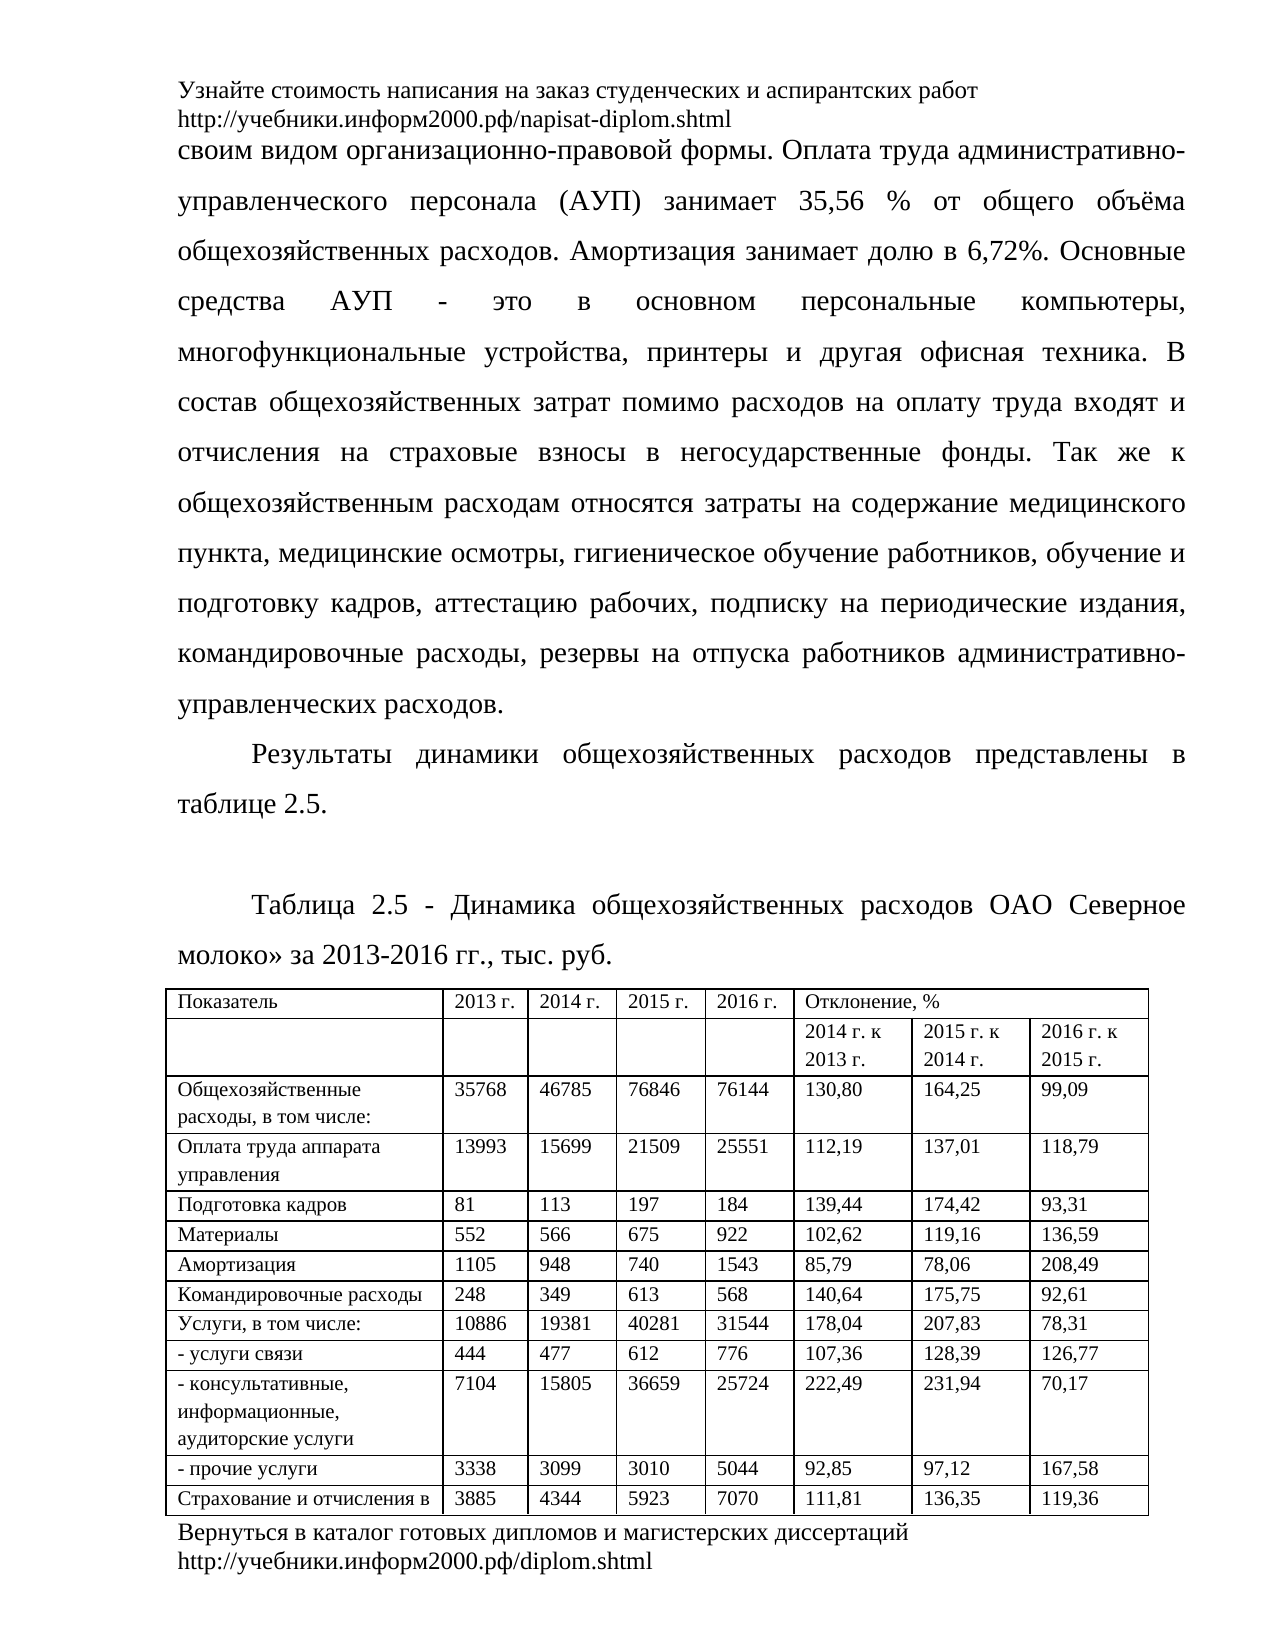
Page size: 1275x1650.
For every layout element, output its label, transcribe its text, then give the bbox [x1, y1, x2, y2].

table_cell 137,01 [913, 1134, 1029, 1190]
table_cell 5044 [706, 1456, 793, 1484]
table_cell 776 [706, 1341, 793, 1369]
table_cell 10886 [444, 1311, 527, 1340]
table_cell 444 [444, 1341, 527, 1369]
table_cell Командировочные расходы [167, 1282, 442, 1310]
table_cell 231,94 [913, 1371, 1029, 1455]
table_cell 477 [529, 1341, 616, 1369]
table_cell 613 [617, 1282, 705, 1310]
table_cell 5923 [617, 1486, 705, 1514]
table_cell 922 [706, 1222, 793, 1250]
table_cell 19381 [529, 1311, 616, 1340]
table_cell [706, 1019, 793, 1075]
table_cell 40281 [617, 1311, 705, 1340]
table_cell 2015 г. к 2014 г. [913, 1019, 1029, 1075]
table_cell 107,36 [795, 1341, 911, 1369]
table_cell 92,61 [1031, 1282, 1148, 1310]
table_cell - прочие услуги [167, 1456, 442, 1484]
table_cell - услуги связи [167, 1341, 442, 1369]
table_cell 111,81 [795, 1486, 911, 1514]
table_cell 21509 [617, 1134, 705, 1190]
table_cell 92,85 [795, 1456, 911, 1484]
table_cell 566 [529, 1222, 616, 1250]
table_cell 175,75 [913, 1282, 1029, 1310]
table_cell 76846 [617, 1077, 705, 1133]
table_cell 552 [444, 1222, 527, 1250]
table_cell 119,36 [1031, 1486, 1148, 1514]
table_cell 70,17 [1031, 1371, 1148, 1455]
table_cell 139,44 [795, 1192, 911, 1220]
table_cell [167, 1019, 442, 1075]
table_cell Материалы [167, 1222, 442, 1250]
table_cell 118,79 [1031, 1134, 1148, 1190]
table_cell 25724 [706, 1371, 793, 1455]
table_cell 15805 [529, 1371, 616, 1455]
table_cell 140,64 [795, 1282, 911, 1310]
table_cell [167, 1486, 442, 1514]
table_cell Амортизация [167, 1252, 442, 1280]
table_cell [529, 1019, 616, 1075]
table_cell 126,77 [1031, 1341, 1148, 1369]
table_cell 948 [529, 1252, 616, 1280]
table_header Показатель [167, 990, 442, 1018]
table_cell Подготовка кадров [167, 1192, 442, 1220]
table_cell 3885 [444, 1486, 527, 1514]
table_cell - консультативные, информационные, аудиторские услуги [167, 1371, 442, 1455]
table_cell 78,31 [1031, 1311, 1148, 1340]
table_cell 119,16 [913, 1222, 1029, 1250]
table_cell 136,59 [1031, 1222, 1148, 1250]
table_cell 15699 [529, 1134, 616, 1190]
table_cell 207,83 [913, 1311, 1029, 1340]
table_cell 1543 [706, 1252, 793, 1280]
table_cell 113 [529, 1192, 616, 1220]
table_cell 197 [617, 1192, 705, 1220]
table_cell Общехозяйственные расходы, в том числе: [167, 1077, 442, 1133]
table_cell 208,49 [1031, 1252, 1148, 1280]
table_cell 35768 [444, 1077, 527, 1133]
table_cell 130,80 [795, 1077, 911, 1133]
table_cell 3010 [617, 1456, 705, 1484]
table_cell 25551 [706, 1134, 793, 1190]
table_cell 102,62 [795, 1222, 911, 1250]
table_cell 93,31 [1031, 1192, 1148, 1220]
table_cell 167,58 [1031, 1456, 1148, 1484]
table_header 2014 г. [529, 990, 616, 1018]
table_cell 7104 [444, 1371, 527, 1455]
table_cell 13993 [444, 1134, 527, 1190]
table_cell [617, 1019, 705, 1075]
table_cell 248 [444, 1282, 527, 1310]
table_cell 3338 [444, 1456, 527, 1484]
table_cell 4344 [529, 1486, 616, 1514]
table_cell 174,42 [913, 1192, 1029, 1220]
table_header 2015 г. [617, 990, 705, 1018]
subtitle Таблица 2.5 - Динамика общехозяйственных расходов ОАО Северное молоко» за 2013-2016 гг., тыс. руб. [177, 887, 1186, 971]
table_cell 2016 г. к 2015 г. [1031, 1019, 1148, 1075]
table_cell 349 [529, 1282, 616, 1310]
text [177, 132, 1186, 719]
table_cell 31544 [706, 1311, 793, 1340]
table_cell [444, 1019, 527, 1075]
table_cell 81 [444, 1192, 527, 1220]
table_header Отклонение, % [795, 990, 1148, 1018]
table_cell 99,09 [1031, 1077, 1148, 1133]
table_cell 112,19 [795, 1134, 911, 1190]
table_cell 568 [706, 1282, 793, 1310]
table_cell 178,04 [795, 1311, 911, 1340]
table_cell 76144 [706, 1077, 793, 1133]
table_cell 612 [617, 1341, 705, 1369]
table_cell 97,12 [913, 1456, 1029, 1484]
table_cell 675 [617, 1222, 705, 1250]
table_header 2016 г. [706, 990, 793, 1018]
table_cell 46785 [529, 1077, 616, 1133]
table_cell 136,35 [913, 1486, 1029, 1514]
table_cell 128,39 [913, 1341, 1029, 1369]
table_cell 1105 [444, 1252, 527, 1280]
table_cell 184 [706, 1192, 793, 1220]
table_cell 78,06 [913, 1252, 1029, 1280]
table_cell 164,25 [913, 1077, 1029, 1133]
text Результаты динамики общехозяйственных расходов представлены в таблице 2.5. [177, 736, 1186, 820]
table_header 2013 г. [444, 990, 527, 1018]
table_cell 7070 [706, 1486, 793, 1514]
table_cell Услуги, в том числе: [167, 1311, 442, 1340]
table_cell 85,79 [795, 1252, 911, 1280]
table_cell 2014 г. к 2013 г. [795, 1019, 911, 1075]
table_cell 36659 [617, 1371, 705, 1455]
table_cell Оплата труда аппарата управления [167, 1134, 442, 1190]
table_cell 222,49 [795, 1371, 911, 1455]
table_cell 3099 [529, 1456, 616, 1484]
table_cell 740 [617, 1252, 705, 1280]
